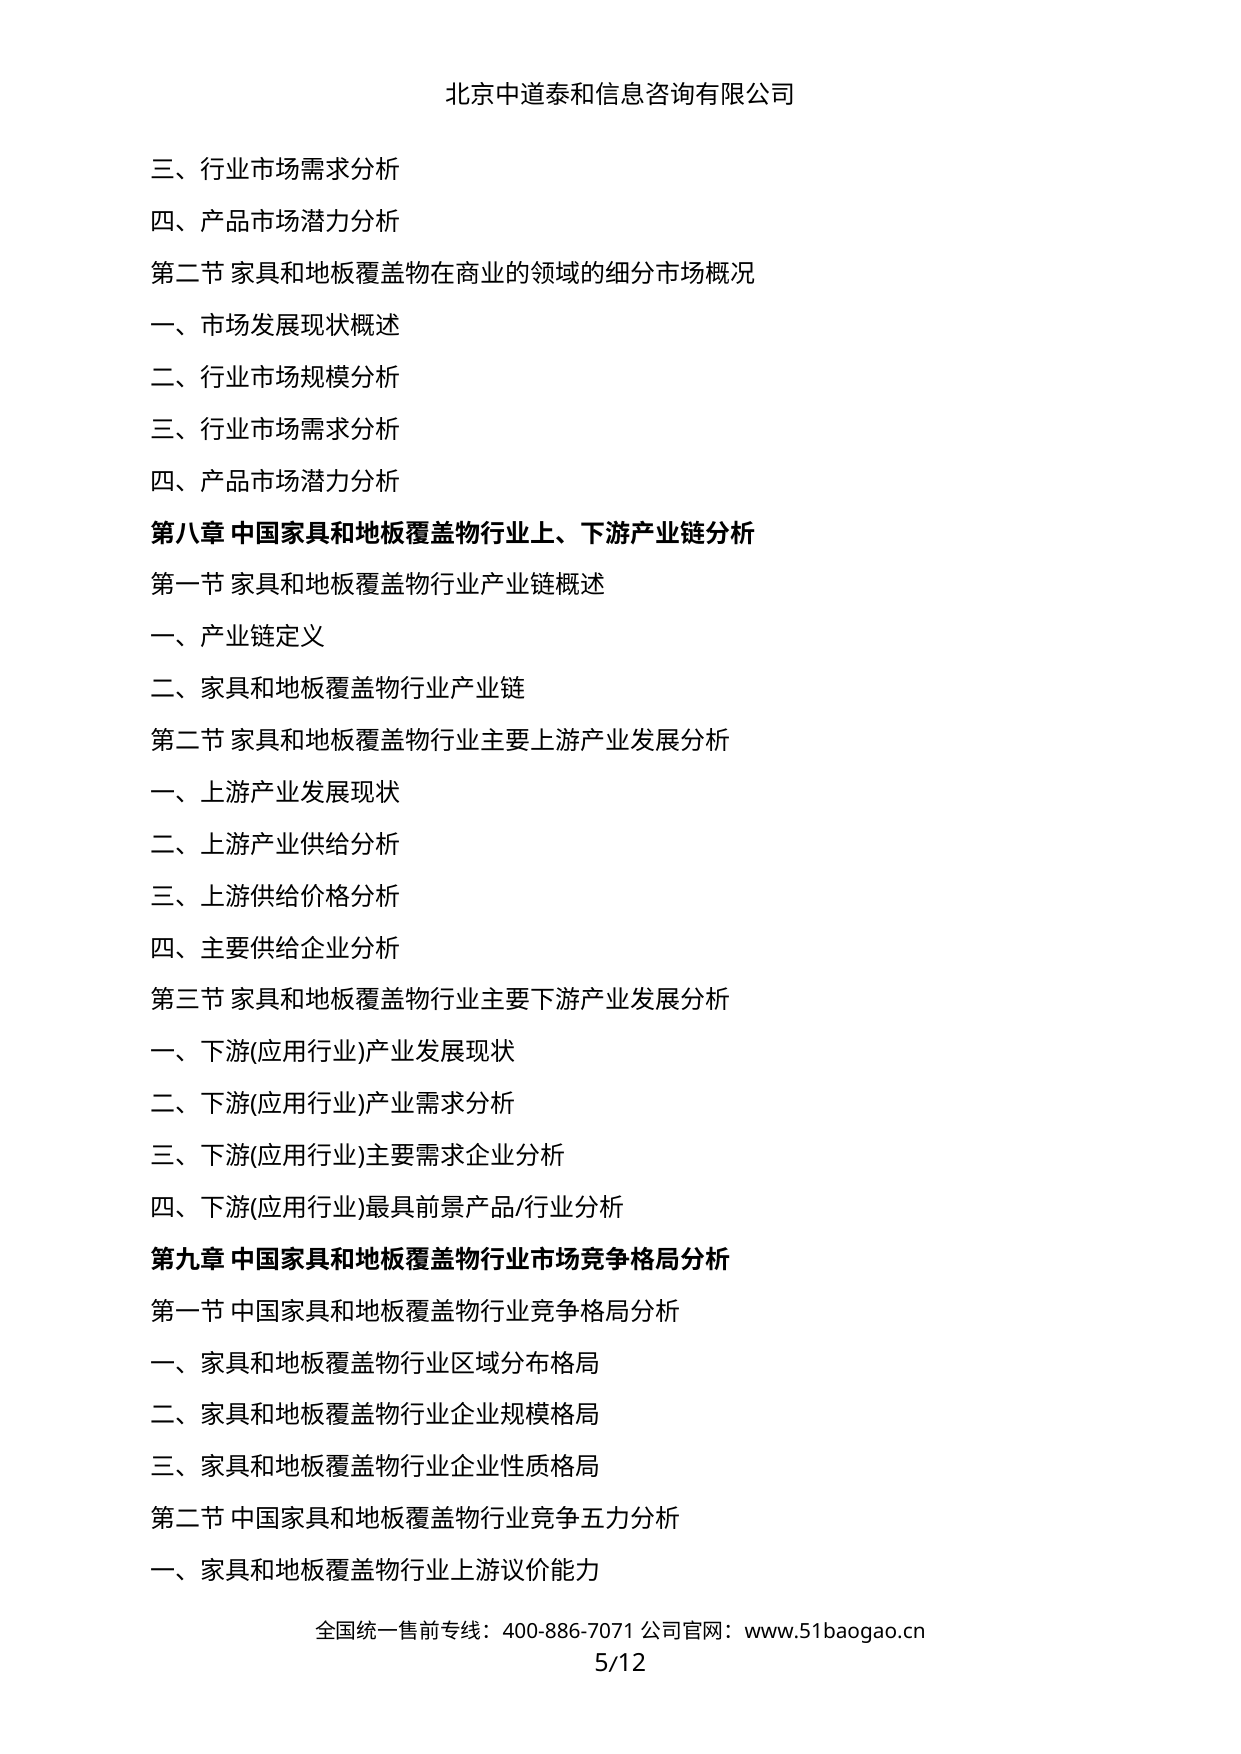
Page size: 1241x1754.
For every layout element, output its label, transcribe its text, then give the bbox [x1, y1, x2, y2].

text 四、产品市场潜力分析 [150, 202, 1090, 238]
text 一、产业链定义 [150, 617, 1090, 653]
text 二、家具和地板覆盖物行业企业规模格局 [150, 1395, 1090, 1431]
text 一、家具和地板覆盖物行业上游议价能力 [150, 1551, 1090, 1587]
text 第二节 家具和地板覆盖物行业主要上游产业发展分析 [150, 721, 1090, 757]
text 第一节 中国家具和地板覆盖物行业竞争格局分析 [150, 1291, 1090, 1327]
text 三、行业市场需求分析 [150, 409, 1090, 446]
text 二、行业市场规模分析 [150, 357, 1090, 394]
text 二、家具和地板覆盖物行业产业链 [150, 669, 1090, 705]
text 第八章 中国家具和地板覆盖物行业上、下游产业链分析 [150, 513, 1090, 549]
text 一、家具和地板覆盖物行业区域分布格局 [150, 1343, 1090, 1379]
text 三、下游(应用行业)主要需求企业分析 [150, 1136, 1090, 1172]
text 四、产品市场潜力分析 [150, 461, 1090, 497]
text 第九章 中国家具和地板覆盖物行业市场竞争格局分析 [150, 1239, 1090, 1276]
text 三、家具和地板覆盖物行业企业性质格局 [150, 1447, 1090, 1483]
text 三、行业市场需求分析 [150, 150, 1090, 186]
text 一、市场发展现状概述 [150, 306, 1090, 342]
text 三、上游供给价格分析 [150, 876, 1090, 912]
text 二、下游(应用行业)产业需求分析 [150, 1084, 1090, 1120]
text 第三节 家具和地板覆盖物行业主要下游产业发展分析 [150, 980, 1090, 1016]
text 第二节 家具和地板覆盖物在商业的领域的细分市场概况 [150, 254, 1090, 290]
text 二、上游产业供给分析 [150, 824, 1090, 861]
text 一、下游(应用行业)产业发展现状 [150, 1032, 1090, 1068]
text 四、主要供给企业分析 [150, 928, 1090, 964]
text 四、下游(应用行业)最具前景产品/行业分析 [150, 1187, 1090, 1224]
text 第二节 中国家具和地板覆盖物行业竞争五力分析 [150, 1499, 1090, 1535]
text 第一节 家具和地板覆盖物行业产业链概述 [150, 565, 1090, 601]
text 一、上游产业发展现状 [150, 772, 1090, 809]
